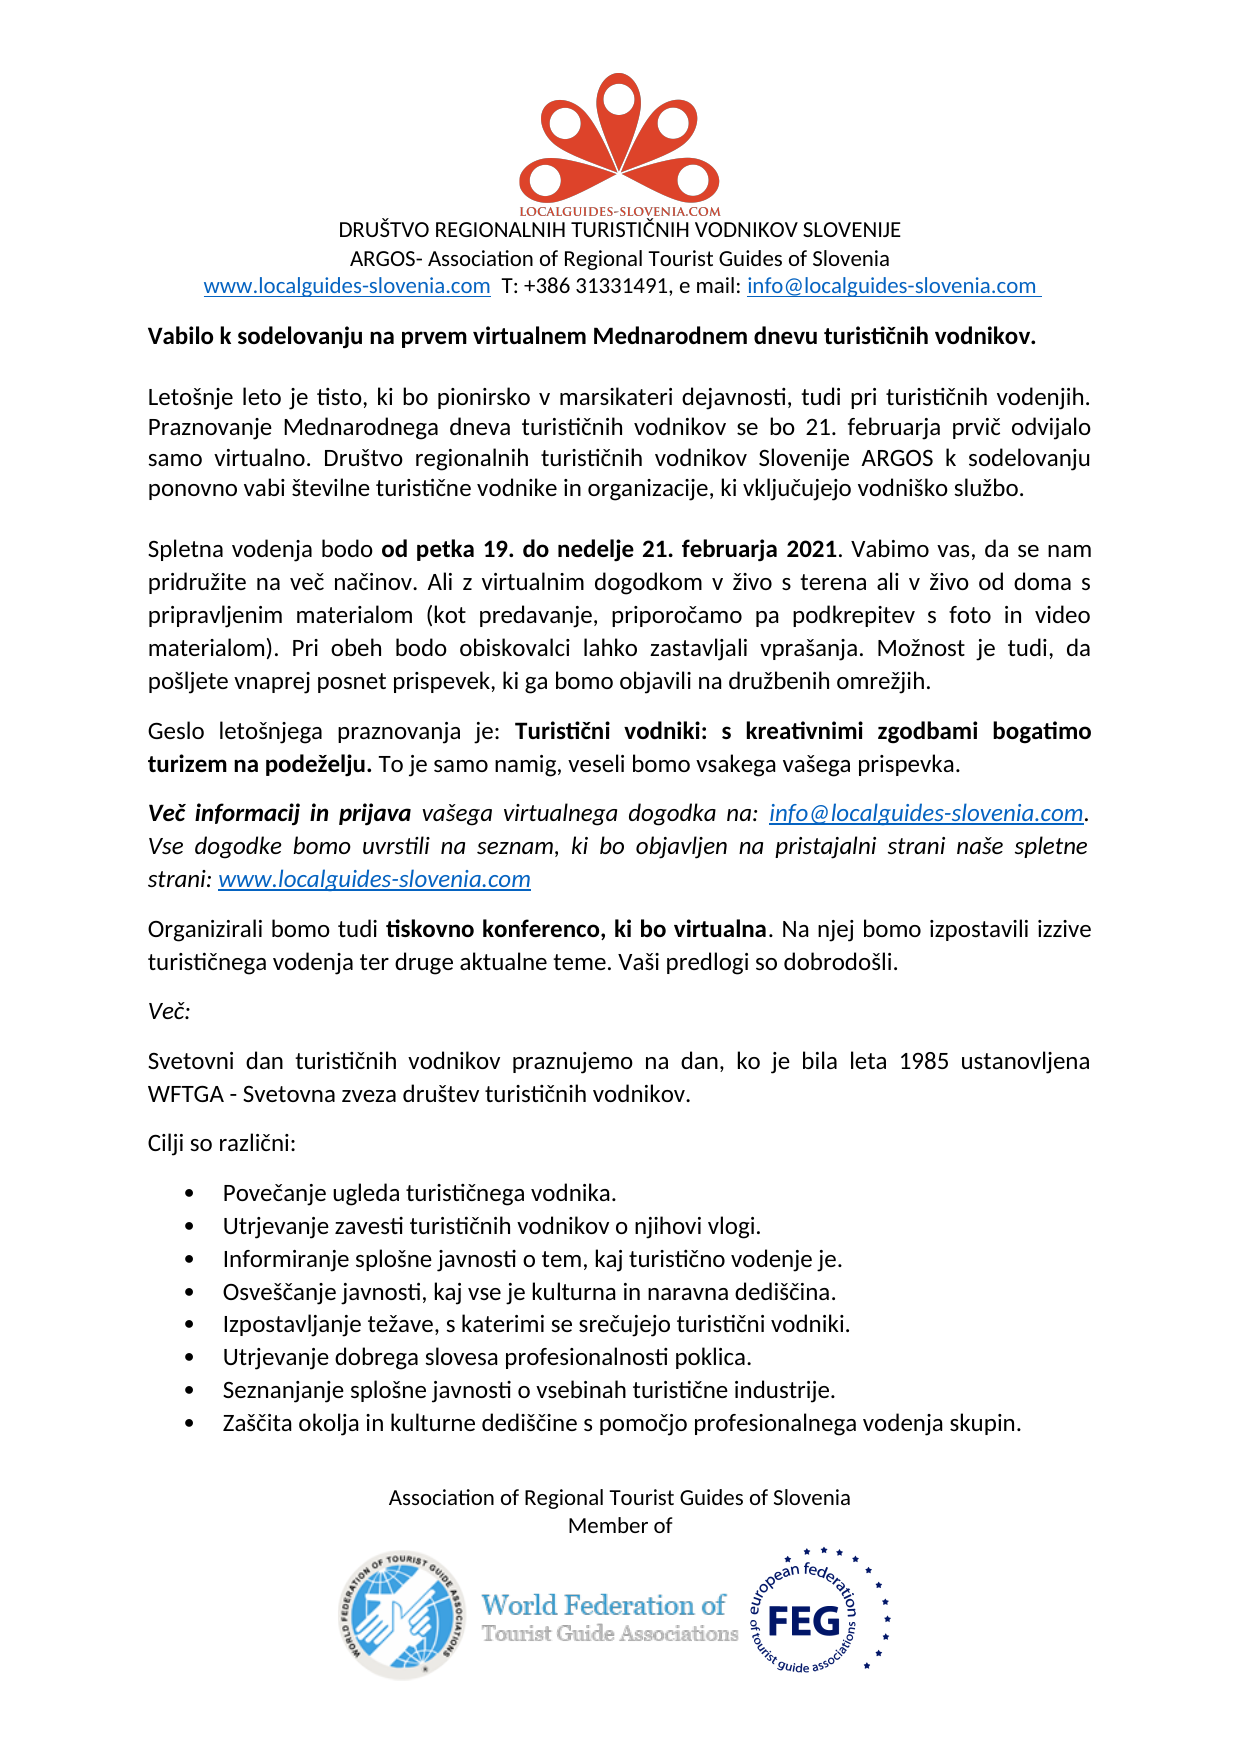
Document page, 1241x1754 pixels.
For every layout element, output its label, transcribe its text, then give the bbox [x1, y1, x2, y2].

list Izpostavljanje težave, s katerimi se srečujejo turistični vodniki. [185, 1309, 1093, 1339]
list Utrjevanje zavesti turističnih vodnikov o njihovi vlogi. [185, 1210, 1093, 1240]
list Utrjevanje dobrega slovesa profesionalnosti poklica. [185, 1342, 1093, 1372]
text Organizirali bomo tudi tiskovno konferenco, ki bo virtualna. Na njej bomo izpostavili izzive turističnega vodenja ter druge aktualne teme. Vaši predlogi so dobrodošli. [148, 913, 1093, 976]
list Zaščita okolja in kulturne dediščine s pomočjo profesionalnega vodenja skupin. [185, 1407, 1093, 1438]
list Povečanje ugleda turističnega vodnika. [185, 1177, 1093, 1207]
text Letošnje leto je tisto, ki bo pionirsko v marsikateri dejavnosti, tudi pri turističnih vodenjih. Praznovanje Mednarodnega dneva turističnih vodnikov se bo 21. februarja prvič odvijalo samo virtualno. Društvo regionalnih turističnih vodnikov Slovenije ARGOS k sodelovanju ponovno vabi številne turistične vodnike in organizacije, ki vključujejo vodniško službo. [148, 381, 1093, 503]
text Več informacij in prijava vašega virtualnega dogodka na: info@localguides-slovenia.com. Vse dogodke bomo uvrstili na seznam, ki bo objavljen na pristajalni strani naše spletne strani: www.localguides-slovenia.com [148, 797, 1093, 894]
text Več: [148, 995, 1093, 1026]
text Vabilo k sodelovanju na prvem virtualnem Mednarodnem dnevu turističnih vodnikov. [148, 320, 1093, 351]
text Spletna vodenja bodo od petka 19. do nedelje 21. februarja 2021. Vabimo vas, da se nam pridružite na več načinov. Ali z virtualnim dogodkom v živo s terena ali v živo od doma s pripravljenim materialom (kot predavanje, priporočamo pa podkrepitev s foto in video materialom). Pri obeh bodo obiskovalci lahko zastavljali vprašanja. Možnost je tudi, da pošljete vnaprej posnet prispevek, ki ga bomo objavili na družbenih omrežjih. [148, 534, 1093, 696]
list Informiranje splošne javnosti o tem, kaj turistično vodenje je. [185, 1243, 1093, 1273]
picture [337, 1538, 903, 1681]
text Cilji so različni: [148, 1127, 1093, 1158]
text Svetovni dan turističnih vodnikov praznujemo na dan, ko je bila leta 1985 ustanovljena WFTGA - Svetovna zveza društev turističnih vodnikov. [148, 1045, 1093, 1108]
list Osveščanje javnosti, kaj vse je kulturna in naravna dediščina. [185, 1276, 1093, 1306]
picture [519, 73, 721, 216]
text Geslo letošnjega praznovanja je: Turistični vodniki: s kreativnimi zgodbami bogatimo turizem na podeželju. To je samo namig, veseli bomo vsakega vašega prispevka. [148, 715, 1093, 778]
list Seznanjanje splošne javnosti o vsebinah turistične industrije. [185, 1374, 1093, 1405]
